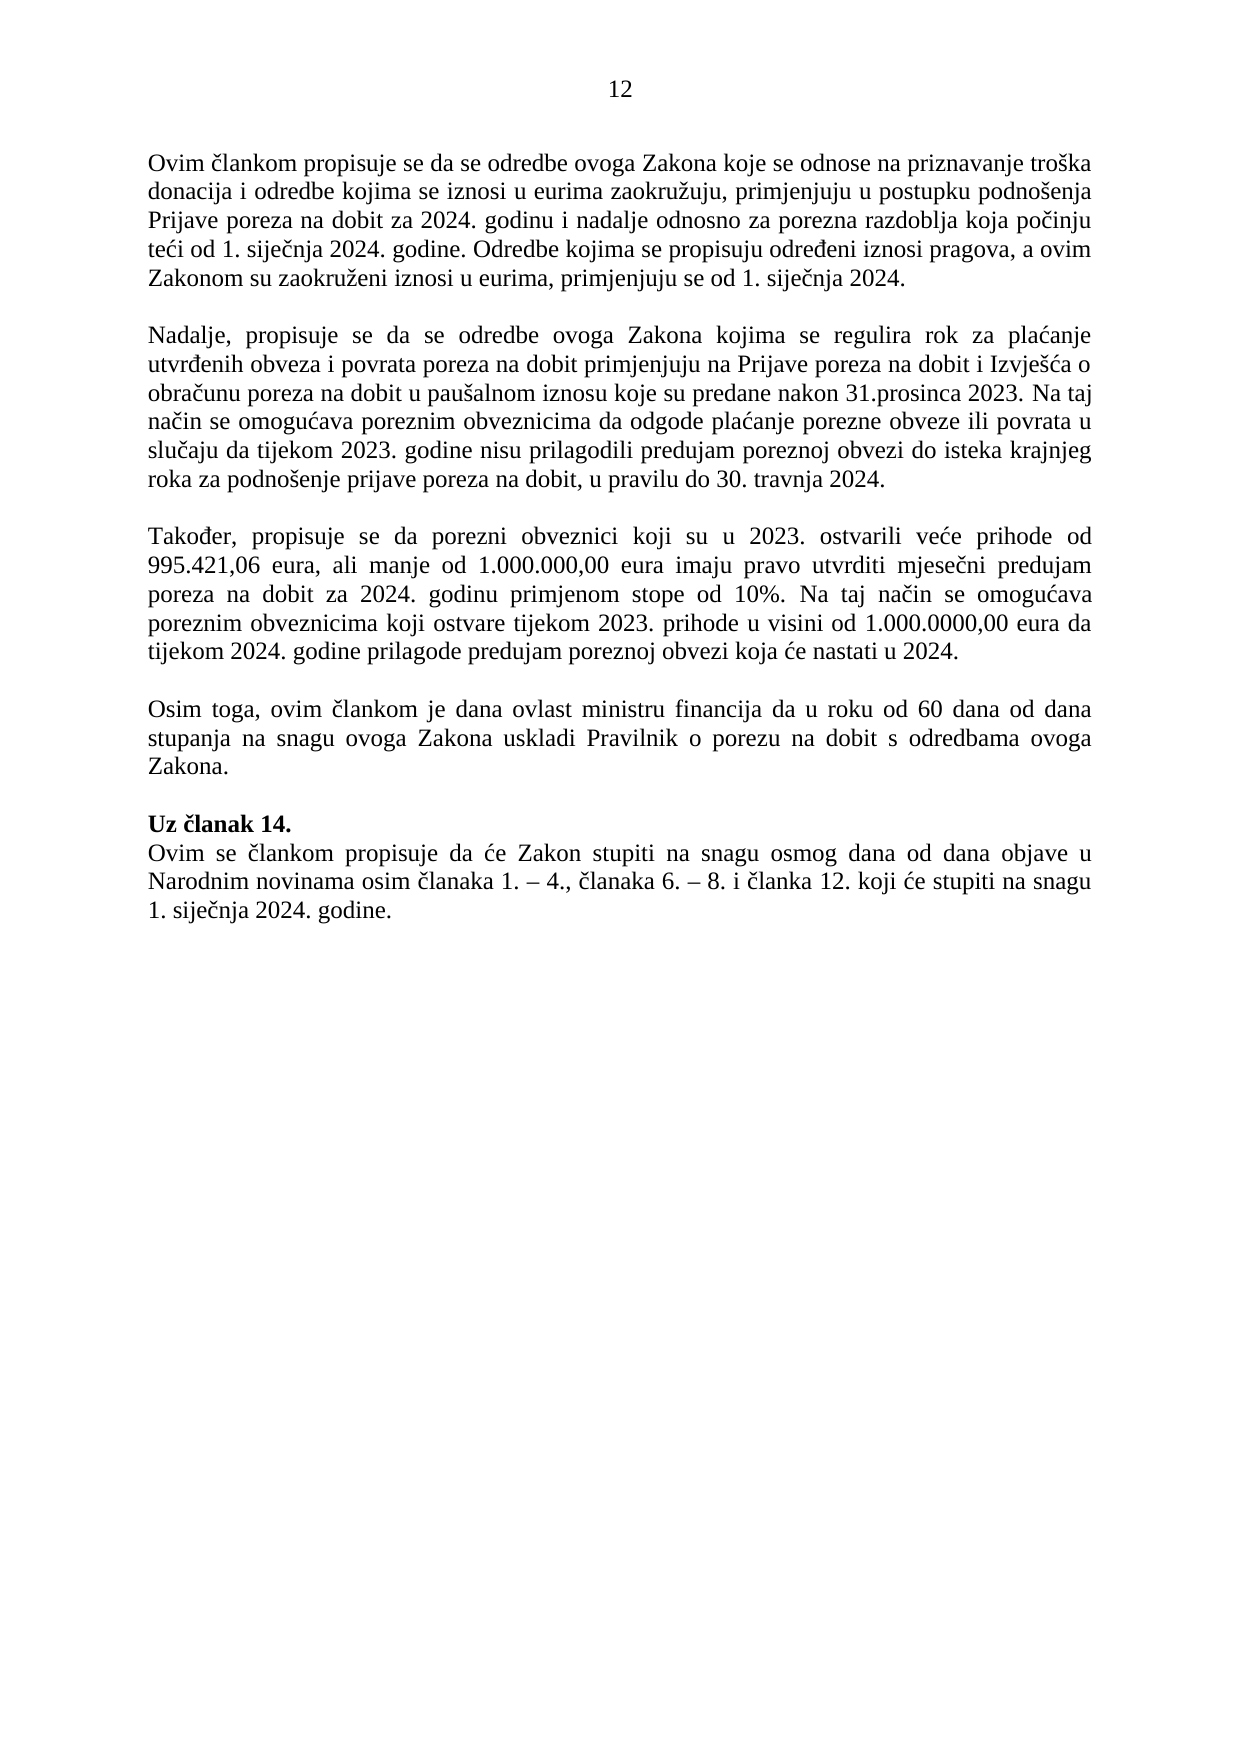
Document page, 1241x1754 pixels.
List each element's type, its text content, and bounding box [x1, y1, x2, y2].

text Ovim se člankom propisuje da će Zakon stupiti na snagu osmog dana od dana objave u Narodnim novinama osim članaka 1. – 4., članaka 6. – 8. i članka 12. koji će stupiti na snagu 1. siječnja 2024. godine. [148, 838, 1093, 924]
text Ovim člankom propisuje se da se odredbe ovoga Zakona koje se odnose na priznavanje troška donacija i odredbe kojima se iznosi u eurima zaokružuju, primjenjuju u postupku podnošenja Prijave poreza na dobit za 2024. godinu i nadalje odnosno za porezna razdoblja koja počinju teći od 1. siječnja 2024. godine. Odredbe kojima se propisuju određeni iznosi pragova, a ovim Zakonom su zaokruženi iznosi u eurima, primjenjuju se od 1. siječnja 2024. [148, 148, 1093, 291]
text Uz članak 14. [148, 809, 1093, 838]
text Osim toga, ovim člankom je dana ovlast ministru financija da u roku od 60 dana od dana stupanja na snagu ovoga Zakona uskladi Pravilnik o porezu na dobit s odredbama ovoga Zakona. [148, 694, 1093, 780]
text Nadalje, propisuje se da se odredbe ovoga Zakona kojima se regulira rok za plaćanje utvrđenih obveza i povrata poreza na dobit primjenjuju na Prijave poreza na dobit i Izvješća o obračunu poreza na dobit u paušalnom iznosu koje su predane nakon 31.prosinca 2023. Na taj način se omogućava poreznim obveznicima da odgode plaćanje porezne obveze ili povrata u slučaju da tijekom 2023. godine nisu prilagodili predujam poreznoj obvezi do isteka krajnjeg roka za podnošenje prijave poreza na dobit, u pravilu do 30. travnja 2024. [148, 320, 1093, 493]
text Također, propisuje se da porezni obveznici koji su u 2023. ostvarili veće prihode od 995.421,06 eura, ali manje od 1.000.000,00 eura imaju pravo utvrditi mjesečni predujam poreza na dobit za 2024. godinu primjenom stope od 10%. Na taj način se omogućava poreznim obveznicima koji ostvare tijekom 2023. prihode u visini od 1.000.0000,00 eura da tijekom 2024. godine prilagode predujam poreznoj obvezi koja će nastati u 2024. [148, 521, 1093, 665]
